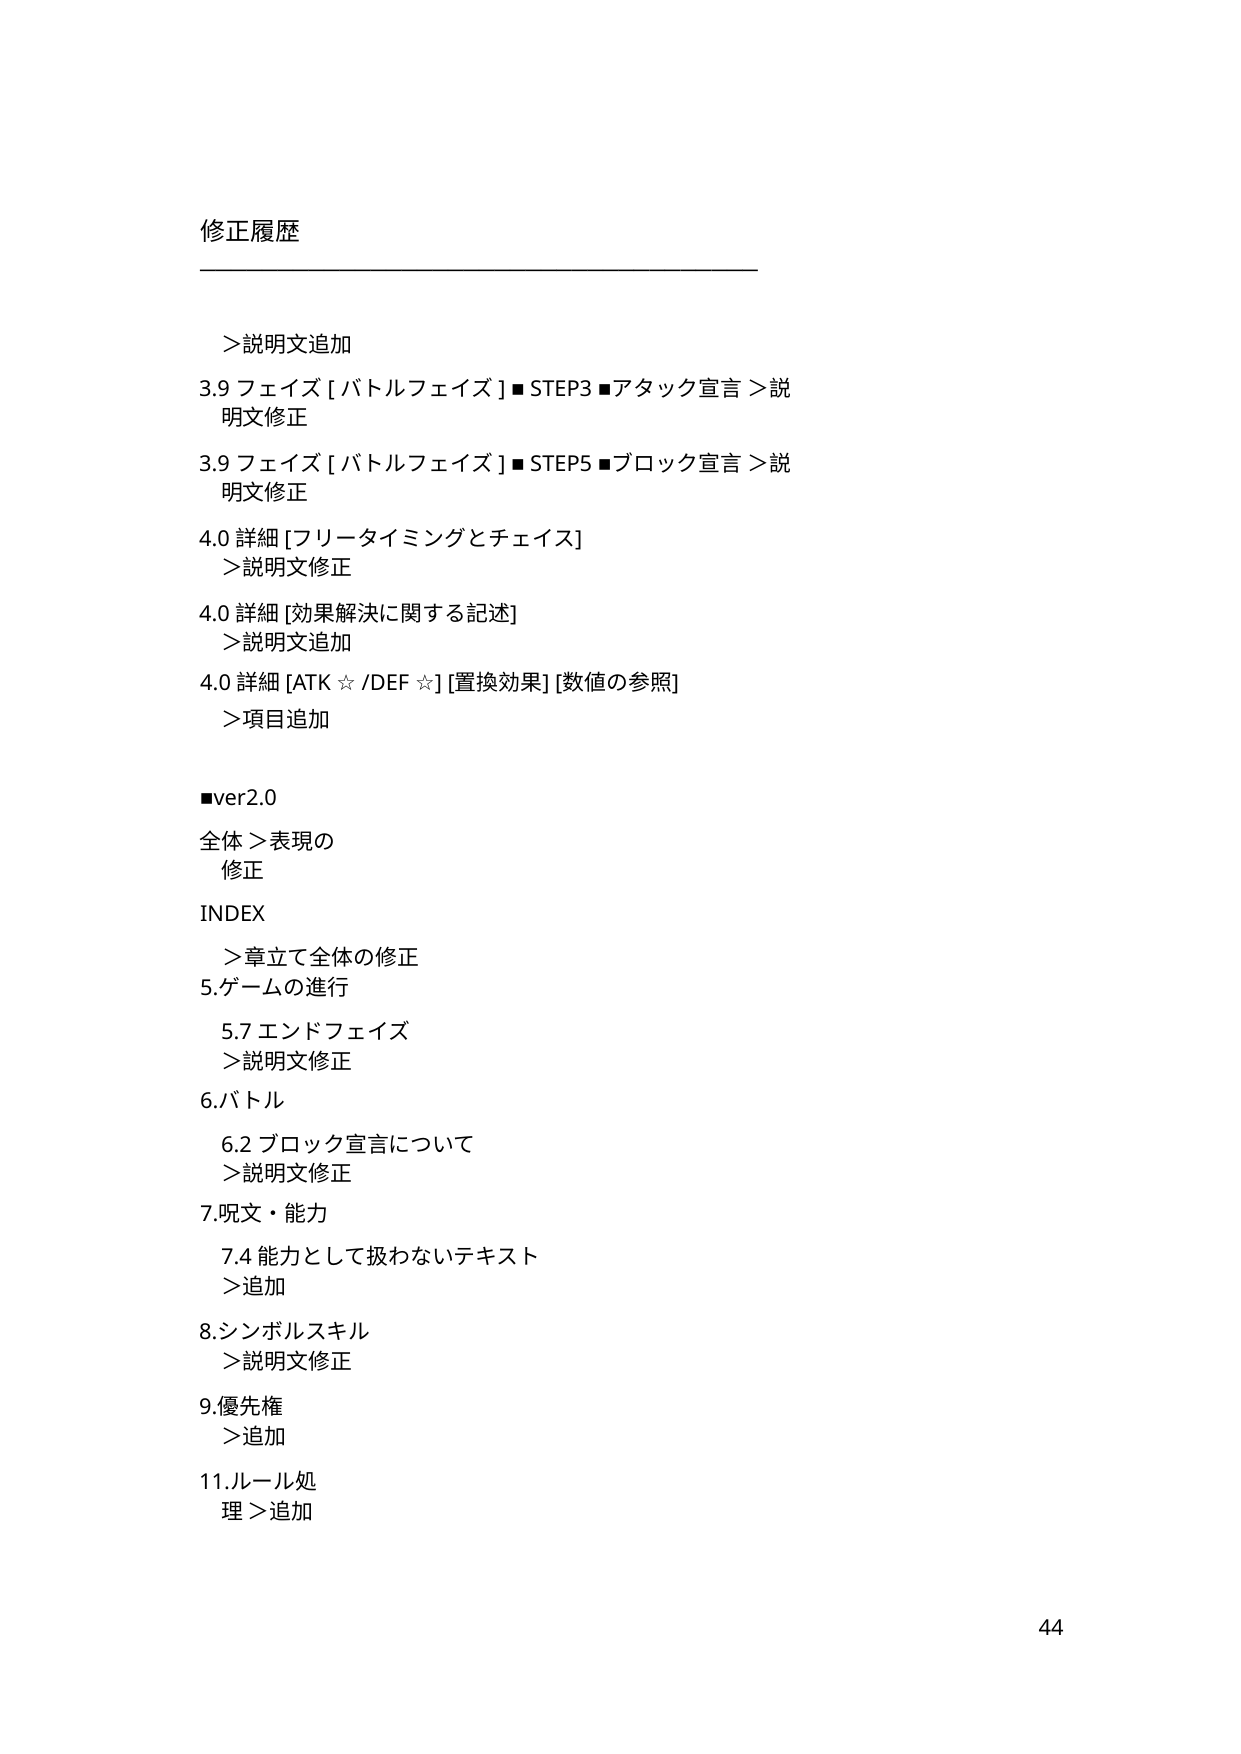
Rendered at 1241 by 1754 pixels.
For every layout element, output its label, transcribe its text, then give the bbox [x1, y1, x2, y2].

text ＞章立て全体の修正 5.ゲームの進行 [200, 941, 419, 1001]
text 7.4 能力として扱わないテキスト ＞追加 [221, 1241, 542, 1300]
text 5.7 エンドフェイズ ＞説明文修正 [221, 1016, 411, 1075]
text 全体 ＞表現の修正 [199, 826, 353, 885]
text ■ver2.0 [200, 782, 1063, 811]
text 3.9 フェイズ [ バトルフェイズ ] ■ STEP5 ■ブロック宣言 ＞説明文修正 [199, 448, 809, 507]
text 11.ルール処理 ＞追加 [199, 1466, 338, 1525]
text 4.0 詳細 [フリータイミングとチェイス] ＞説明文修正 [199, 523, 594, 582]
text 44 [200, 1611, 1063, 1641]
text 4.0 詳細 [効果解決に関する記述] ＞説明文追加 [199, 598, 530, 657]
text 8.シンボルスキル ＞説明文修正 [199, 1316, 371, 1375]
text 7.呪文・能力 [200, 1200, 1063, 1226]
text 4.0 詳細 [ATK ☆ /DEF ☆] [置換効果] [数値の参照] [200, 669, 1063, 696]
text ＞項目追加 [221, 710, 1063, 732]
text INDEX [200, 898, 1063, 927]
text 6.バトル [200, 1088, 1063, 1114]
text 修正履歴 [200, 221, 1063, 246]
text 3.9 フェイズ [ バトルフェイズ ] ■ STEP3 ■アタック宣言 ＞説明文修正 [199, 373, 809, 432]
text ＞説明文追加 [221, 335, 1063, 357]
text ──────────────────────────────────── [200, 257, 1063, 282]
text 6.2 ブロック宣言について ＞説明文修正 [221, 1128, 478, 1188]
text 9.優先権 ＞追加 [199, 1391, 288, 1450]
